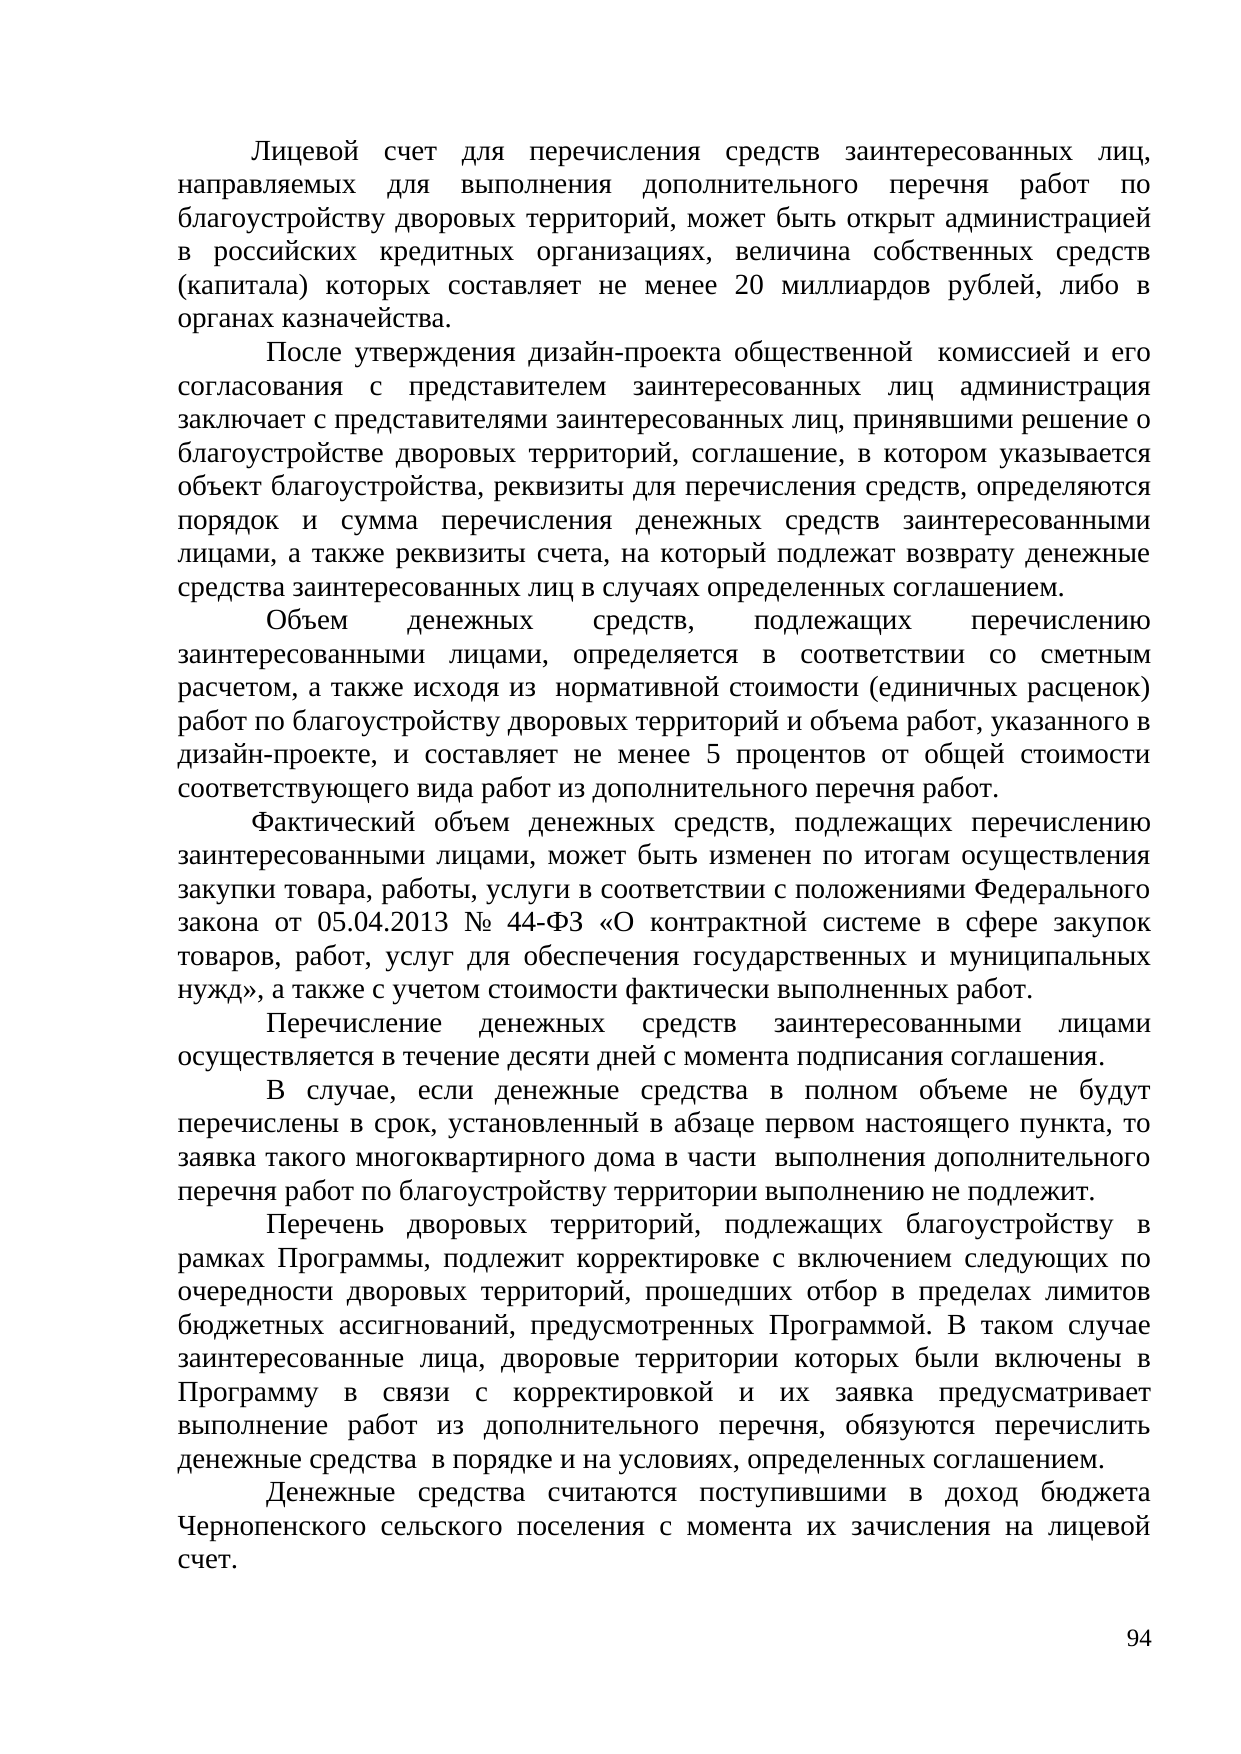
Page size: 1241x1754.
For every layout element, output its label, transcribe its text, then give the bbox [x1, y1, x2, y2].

text Фактический объем денежных средств, подлежащих перечислению заинтересованными лицами, может быть изменен по итогам осуществления закупки товара, работы, услуги в соответствии с положениями Федерального закона от 05.04.2013 № 44-ФЗ «О контрактной системе в сфере закупок товаров, работ, услуг для обеспечения государственных и муниципальных нужд», а также с учетом стоимости фактически выполненных работ. [177, 804, 1152, 1005]
text Денежные средства считаются поступившими в доход бюджета Чернопенского сельского поселения с момента их зачисления на лицевой счет. [177, 1474, 1152, 1575]
text После утверждения дизайн-проекта общественной комиссией и его согласования с представителем заинтересованных лиц администрация заключает с представителями заинтересованных лиц, принявшими решение о благоустройстве дворовых территорий, соглашение, в котором указывается объект благоустройства, реквизиты для перечисления средств, определяются порядок и сумма перечисления денежных средств заинтересованными лицами, а также реквизиты счета, на который подлежат возврату денежные средства заинтересованных лиц в случаях определенных соглашением. [177, 334, 1152, 602]
text Перечень дворовых территорий, подлежащих благоустройству в рамках Программы, подлежит корректировке с включением следующих по очередности дворовых территорий, прошедших отбор в пределах лимитов бюджетных ассигнований, предусмотренных Программой. В таком случае заинтересованные лица, дворовые территории которых были включены в Программу в связи с корректировкой и их заявка предусматривает выполнение работ из дополнительного перечня, обязуются перечислить денежные средства в порядке и на условиях, определенных соглашением. [177, 1206, 1152, 1474]
text Лицевой счет для перечисления средств заинтересованных лиц, направляемых для выполнения дополнительного перечня работ по благоустройству дворовых территорий, может быть открыт администрацией в российских кредитных организациях, величина собственных средств (капитала) которых составляет не менее 20 миллиардов рублей, либо в органах казначейства. [177, 133, 1152, 334]
text В случае, если денежные средства в полном объеме не будут перечислены в срок, установленный в абзаце первом настоящего пункта, то заявка такого многоквартирного дома в части выполнения дополнительного перечня работ по благоустройству территории выполнению не подлежит. [177, 1072, 1152, 1206]
text Перечисление денежных средств заинтересованными лицами осуществляется в течение десяти дней с момента подписания соглашения. [177, 1005, 1152, 1072]
text Объем денежных средств, подлежащих перечислению заинтересованными лицами, определяется в соответствии со сметным расчетом, а также исходя из нормативной стоимости (единичных расценок) работ по благоустройству дворовых территорий и объема работ, указанного в дизайн-проекте, и составляет не менее 5 процентов от общей стоимости соответствующего вида работ из дополнительного перечня работ. [177, 602, 1152, 804]
